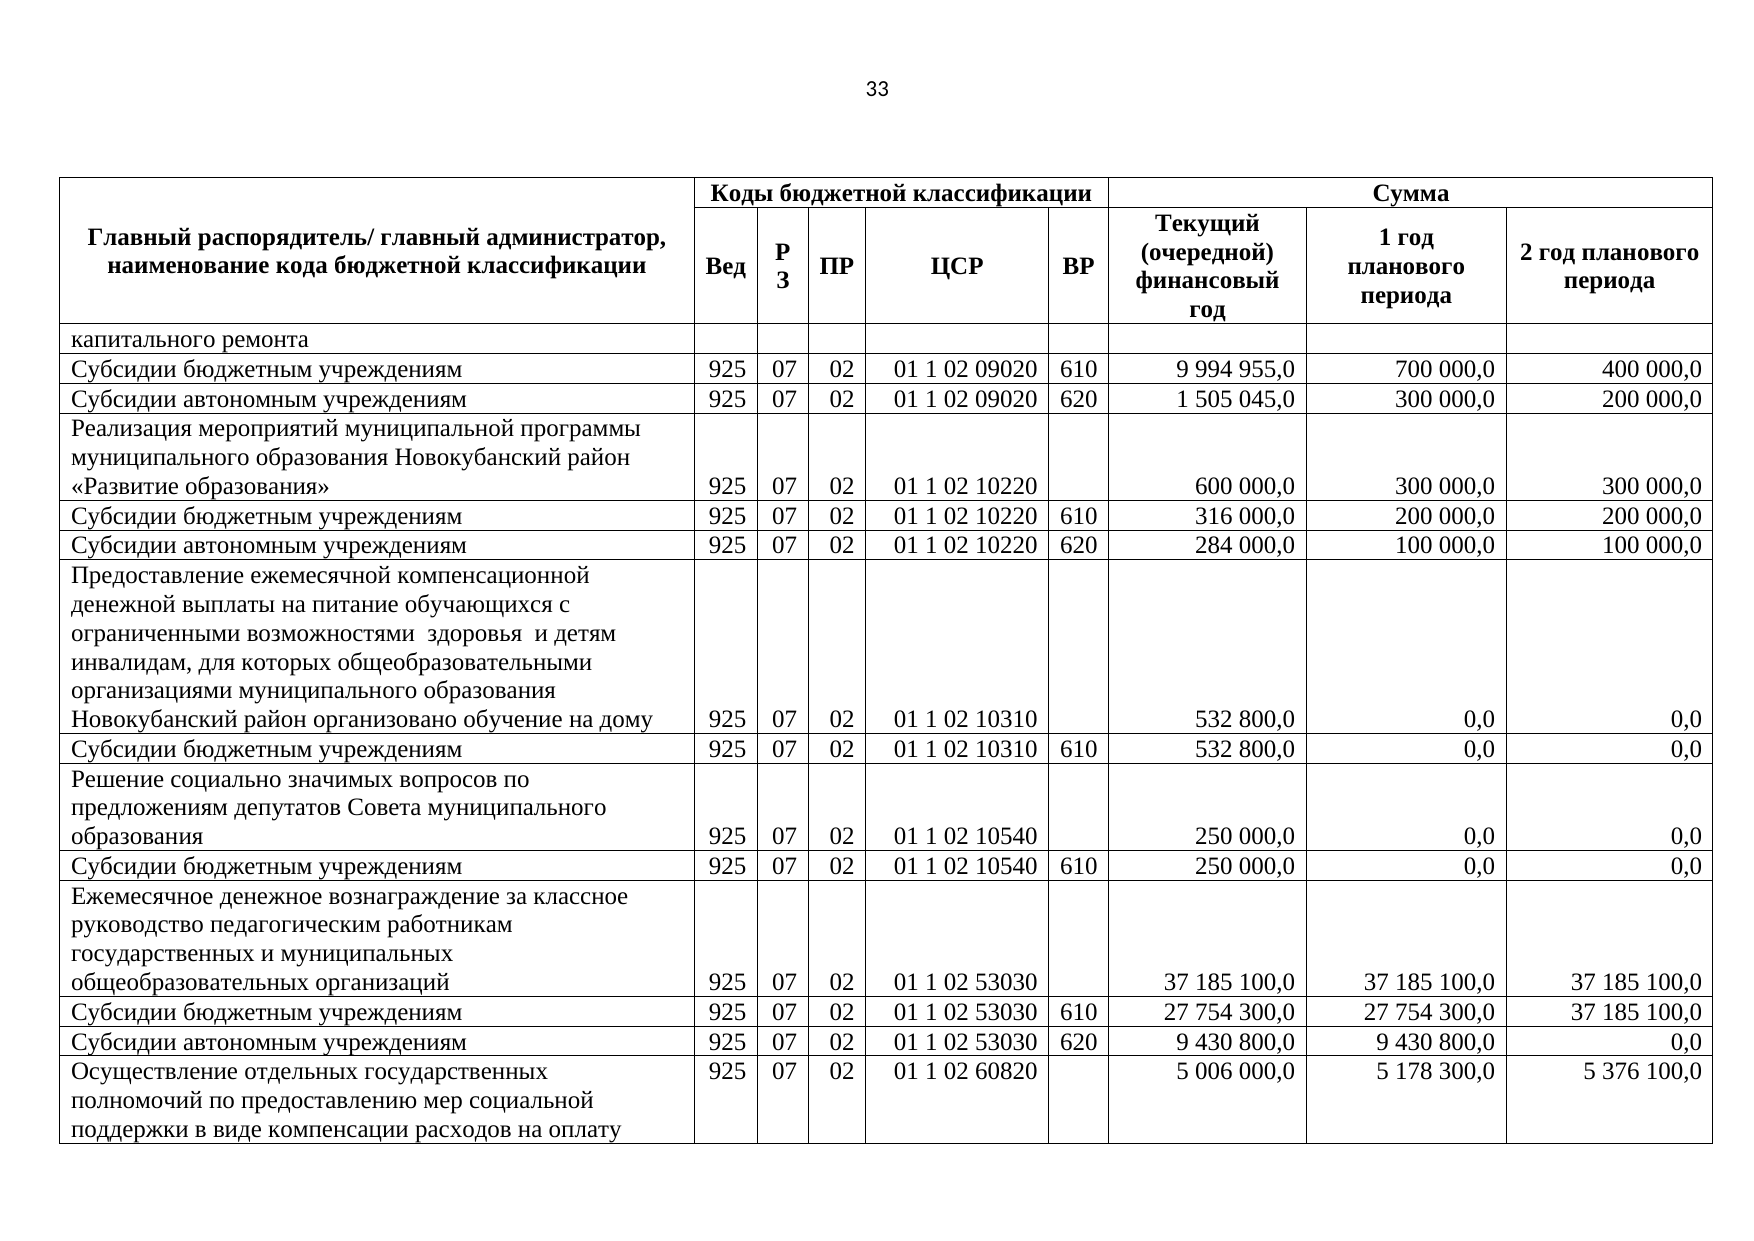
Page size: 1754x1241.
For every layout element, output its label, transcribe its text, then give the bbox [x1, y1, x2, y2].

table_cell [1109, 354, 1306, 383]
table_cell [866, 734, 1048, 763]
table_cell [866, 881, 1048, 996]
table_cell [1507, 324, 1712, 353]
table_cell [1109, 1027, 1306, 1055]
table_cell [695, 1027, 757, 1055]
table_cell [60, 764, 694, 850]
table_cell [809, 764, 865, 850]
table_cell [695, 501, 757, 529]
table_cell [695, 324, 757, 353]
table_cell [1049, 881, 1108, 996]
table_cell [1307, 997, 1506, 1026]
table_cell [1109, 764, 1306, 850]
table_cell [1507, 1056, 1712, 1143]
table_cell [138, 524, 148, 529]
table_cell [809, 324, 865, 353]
table_cell ПР [809, 208, 865, 323]
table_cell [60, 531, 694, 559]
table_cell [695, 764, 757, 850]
table_cell 1 год планового периода [1307, 208, 1506, 323]
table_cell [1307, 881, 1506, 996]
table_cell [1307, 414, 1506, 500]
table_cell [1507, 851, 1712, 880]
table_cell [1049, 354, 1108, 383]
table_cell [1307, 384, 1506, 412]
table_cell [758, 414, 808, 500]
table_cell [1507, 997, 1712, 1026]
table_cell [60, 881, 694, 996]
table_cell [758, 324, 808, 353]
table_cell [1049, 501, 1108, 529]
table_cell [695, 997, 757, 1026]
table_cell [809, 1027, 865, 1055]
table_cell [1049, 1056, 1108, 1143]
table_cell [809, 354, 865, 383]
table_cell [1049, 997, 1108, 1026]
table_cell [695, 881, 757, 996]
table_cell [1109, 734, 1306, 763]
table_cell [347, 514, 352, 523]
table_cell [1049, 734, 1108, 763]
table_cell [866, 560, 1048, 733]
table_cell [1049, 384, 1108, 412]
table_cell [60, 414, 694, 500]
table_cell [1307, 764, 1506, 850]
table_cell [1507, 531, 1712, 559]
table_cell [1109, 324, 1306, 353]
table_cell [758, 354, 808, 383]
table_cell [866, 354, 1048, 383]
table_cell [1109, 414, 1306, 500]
table_cell РЗ [758, 208, 808, 323]
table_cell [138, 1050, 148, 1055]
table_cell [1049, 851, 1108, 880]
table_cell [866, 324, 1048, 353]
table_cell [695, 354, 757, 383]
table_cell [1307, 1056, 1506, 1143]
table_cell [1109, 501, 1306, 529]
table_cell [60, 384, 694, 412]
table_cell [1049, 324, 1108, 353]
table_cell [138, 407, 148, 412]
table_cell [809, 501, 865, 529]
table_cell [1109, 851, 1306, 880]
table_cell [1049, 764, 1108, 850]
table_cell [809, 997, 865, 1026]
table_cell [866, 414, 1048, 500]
table_header Сумма [1109, 178, 1712, 207]
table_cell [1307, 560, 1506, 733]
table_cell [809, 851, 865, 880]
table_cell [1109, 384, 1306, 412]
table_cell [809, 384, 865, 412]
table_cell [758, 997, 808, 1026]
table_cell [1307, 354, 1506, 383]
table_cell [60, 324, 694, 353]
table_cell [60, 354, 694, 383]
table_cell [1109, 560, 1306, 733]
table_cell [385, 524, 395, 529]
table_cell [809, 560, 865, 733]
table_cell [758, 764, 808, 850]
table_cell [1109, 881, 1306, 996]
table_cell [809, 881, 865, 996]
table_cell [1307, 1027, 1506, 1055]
table_header Коды бюджетной классификации [695, 178, 1108, 207]
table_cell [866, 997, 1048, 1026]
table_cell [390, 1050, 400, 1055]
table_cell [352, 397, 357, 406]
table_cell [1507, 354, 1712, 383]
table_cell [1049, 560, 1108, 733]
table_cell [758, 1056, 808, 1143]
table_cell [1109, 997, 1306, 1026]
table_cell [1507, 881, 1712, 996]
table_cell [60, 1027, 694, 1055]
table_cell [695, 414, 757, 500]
table_cell ЦСР [866, 208, 1048, 323]
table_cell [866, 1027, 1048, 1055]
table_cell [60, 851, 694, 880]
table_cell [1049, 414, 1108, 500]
table_cell 2 год планового периода [1507, 208, 1712, 323]
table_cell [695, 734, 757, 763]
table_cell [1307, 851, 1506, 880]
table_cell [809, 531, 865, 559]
table_cell ВР [1049, 208, 1108, 323]
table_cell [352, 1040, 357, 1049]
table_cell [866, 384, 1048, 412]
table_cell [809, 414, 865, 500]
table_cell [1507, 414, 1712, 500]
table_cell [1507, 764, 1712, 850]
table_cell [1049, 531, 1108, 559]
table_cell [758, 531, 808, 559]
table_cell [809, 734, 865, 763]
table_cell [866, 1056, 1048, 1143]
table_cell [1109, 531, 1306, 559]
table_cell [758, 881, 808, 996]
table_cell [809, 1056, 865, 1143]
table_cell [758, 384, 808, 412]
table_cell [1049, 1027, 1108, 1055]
table_cell Вед [695, 208, 757, 323]
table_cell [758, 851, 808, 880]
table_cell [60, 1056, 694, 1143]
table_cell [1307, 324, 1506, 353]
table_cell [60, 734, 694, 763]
table_header Главный распорядитель/ главный администратор, наименование кода бюджетной классификации [60, 178, 694, 323]
table_cell Текущий (очередной) финансовый год [1109, 208, 1306, 323]
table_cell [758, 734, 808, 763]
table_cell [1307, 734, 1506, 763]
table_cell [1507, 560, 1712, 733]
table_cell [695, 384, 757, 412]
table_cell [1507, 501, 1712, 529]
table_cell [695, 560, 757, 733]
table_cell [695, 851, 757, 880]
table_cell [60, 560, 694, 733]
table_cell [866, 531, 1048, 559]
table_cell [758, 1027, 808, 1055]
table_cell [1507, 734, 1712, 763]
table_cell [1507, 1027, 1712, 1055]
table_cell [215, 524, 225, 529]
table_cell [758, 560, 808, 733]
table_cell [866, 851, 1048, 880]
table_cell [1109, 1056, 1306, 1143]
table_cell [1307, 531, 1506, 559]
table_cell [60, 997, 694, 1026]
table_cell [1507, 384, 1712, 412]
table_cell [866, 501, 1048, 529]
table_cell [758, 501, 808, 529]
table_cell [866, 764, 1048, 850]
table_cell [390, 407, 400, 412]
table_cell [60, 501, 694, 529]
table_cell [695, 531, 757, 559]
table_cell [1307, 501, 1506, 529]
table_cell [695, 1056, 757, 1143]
